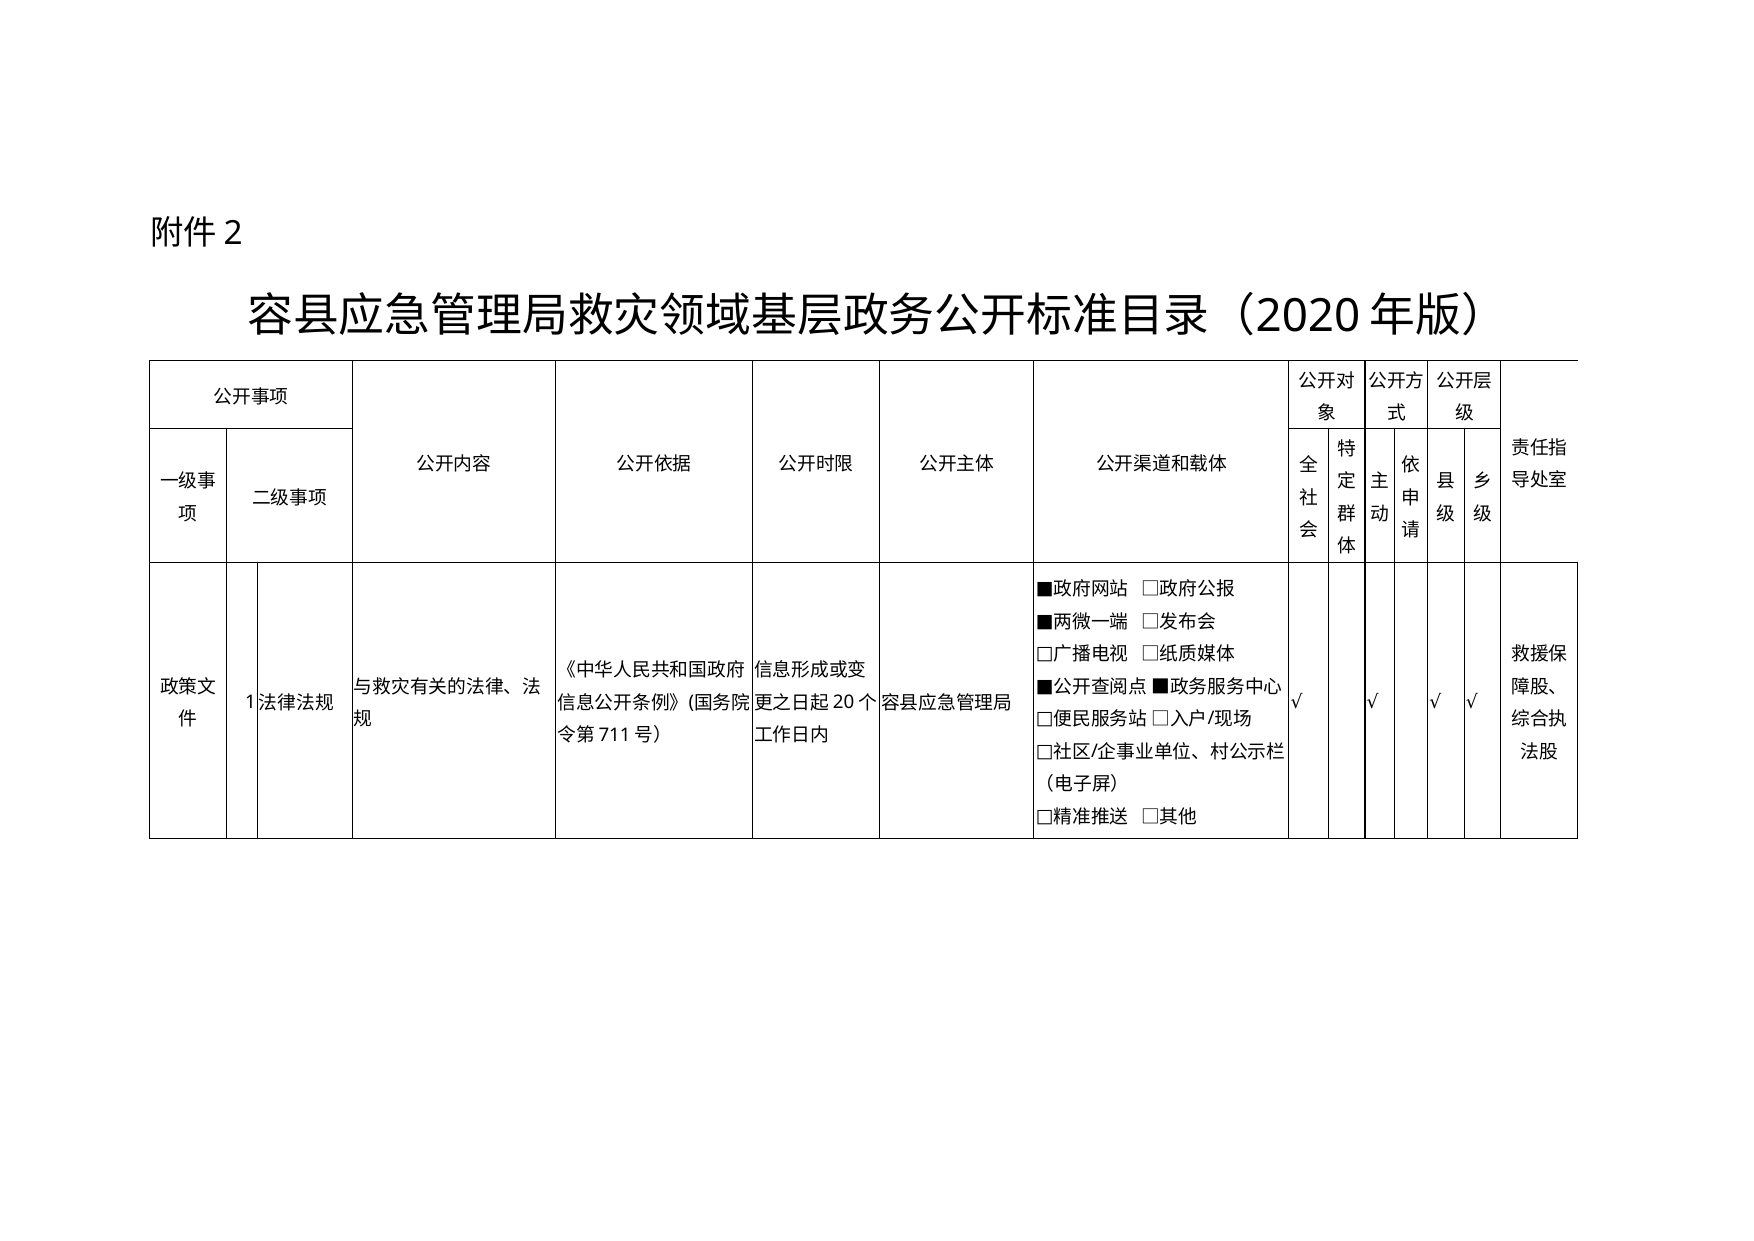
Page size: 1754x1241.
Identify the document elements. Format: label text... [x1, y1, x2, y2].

table_cell 主动 [1366, 429, 1394, 562]
table_cell 二级事项 [227, 429, 352, 562]
table_cell ■政府网站 □政府公报 ■两微一端 □发布会 □广播电视 □纸质媒体 ■公开查阅点 ■政务服务中心 □便民服务站 □入户/现场 □社区/企事业单位、村公示栏（电子屏） □精准推送 □其他 [1034, 563, 1288, 838]
table_cell 依申请 [1395, 429, 1427, 562]
table_cell √ [1428, 563, 1464, 838]
table_cell 政策文件 [150, 563, 226, 838]
text 容县应急管理局救灾领域基层政务公开标准目录（2020年版） [150, 263, 1604, 360]
table_cell 一级事项 [150, 429, 226, 562]
table_cell 《中华人民共和国政府信息公开条例》(国务院令第711号） [556, 563, 752, 838]
table_header 公开事项 [150, 361, 352, 428]
table_header 公开时限 [753, 361, 879, 562]
table_cell 法律法规 [258, 563, 352, 838]
table_header 公开内容 [353, 361, 555, 562]
table_cell 与救灾有关的法律、法规 [353, 563, 555, 838]
table_header 公开主体 [880, 361, 1033, 562]
table_cell 县级 [1428, 429, 1464, 562]
table_cell 救援保障股、综合执法股 [1501, 563, 1577, 838]
table_cell √ [1366, 563, 1394, 838]
table_header 公开渠道和载体 [1034, 361, 1288, 562]
table_cell √ [1465, 563, 1500, 838]
table_cell √ [1289, 563, 1328, 838]
table_header 公开方式 [1366, 361, 1427, 428]
table_cell [1395, 563, 1427, 838]
table_header 公开依据 [556, 361, 752, 562]
table_cell 1 [227, 563, 257, 838]
text 附件2 [150, 198, 1604, 263]
table_cell 信息形成或变更之日起20个工作日内 [753, 563, 879, 838]
table_cell 特定群体 [1329, 429, 1364, 562]
table_cell 全 社 会 [1289, 429, 1328, 562]
table_header 责任指导处室 [1501, 361, 1578, 562]
table_header 公开层级 [1428, 361, 1500, 428]
table_header 公开对象 [1289, 361, 1364, 428]
table_cell 容县应急管理局 [880, 563, 1033, 838]
table_cell [1329, 563, 1364, 838]
table_cell 乡级 [1465, 429, 1500, 562]
